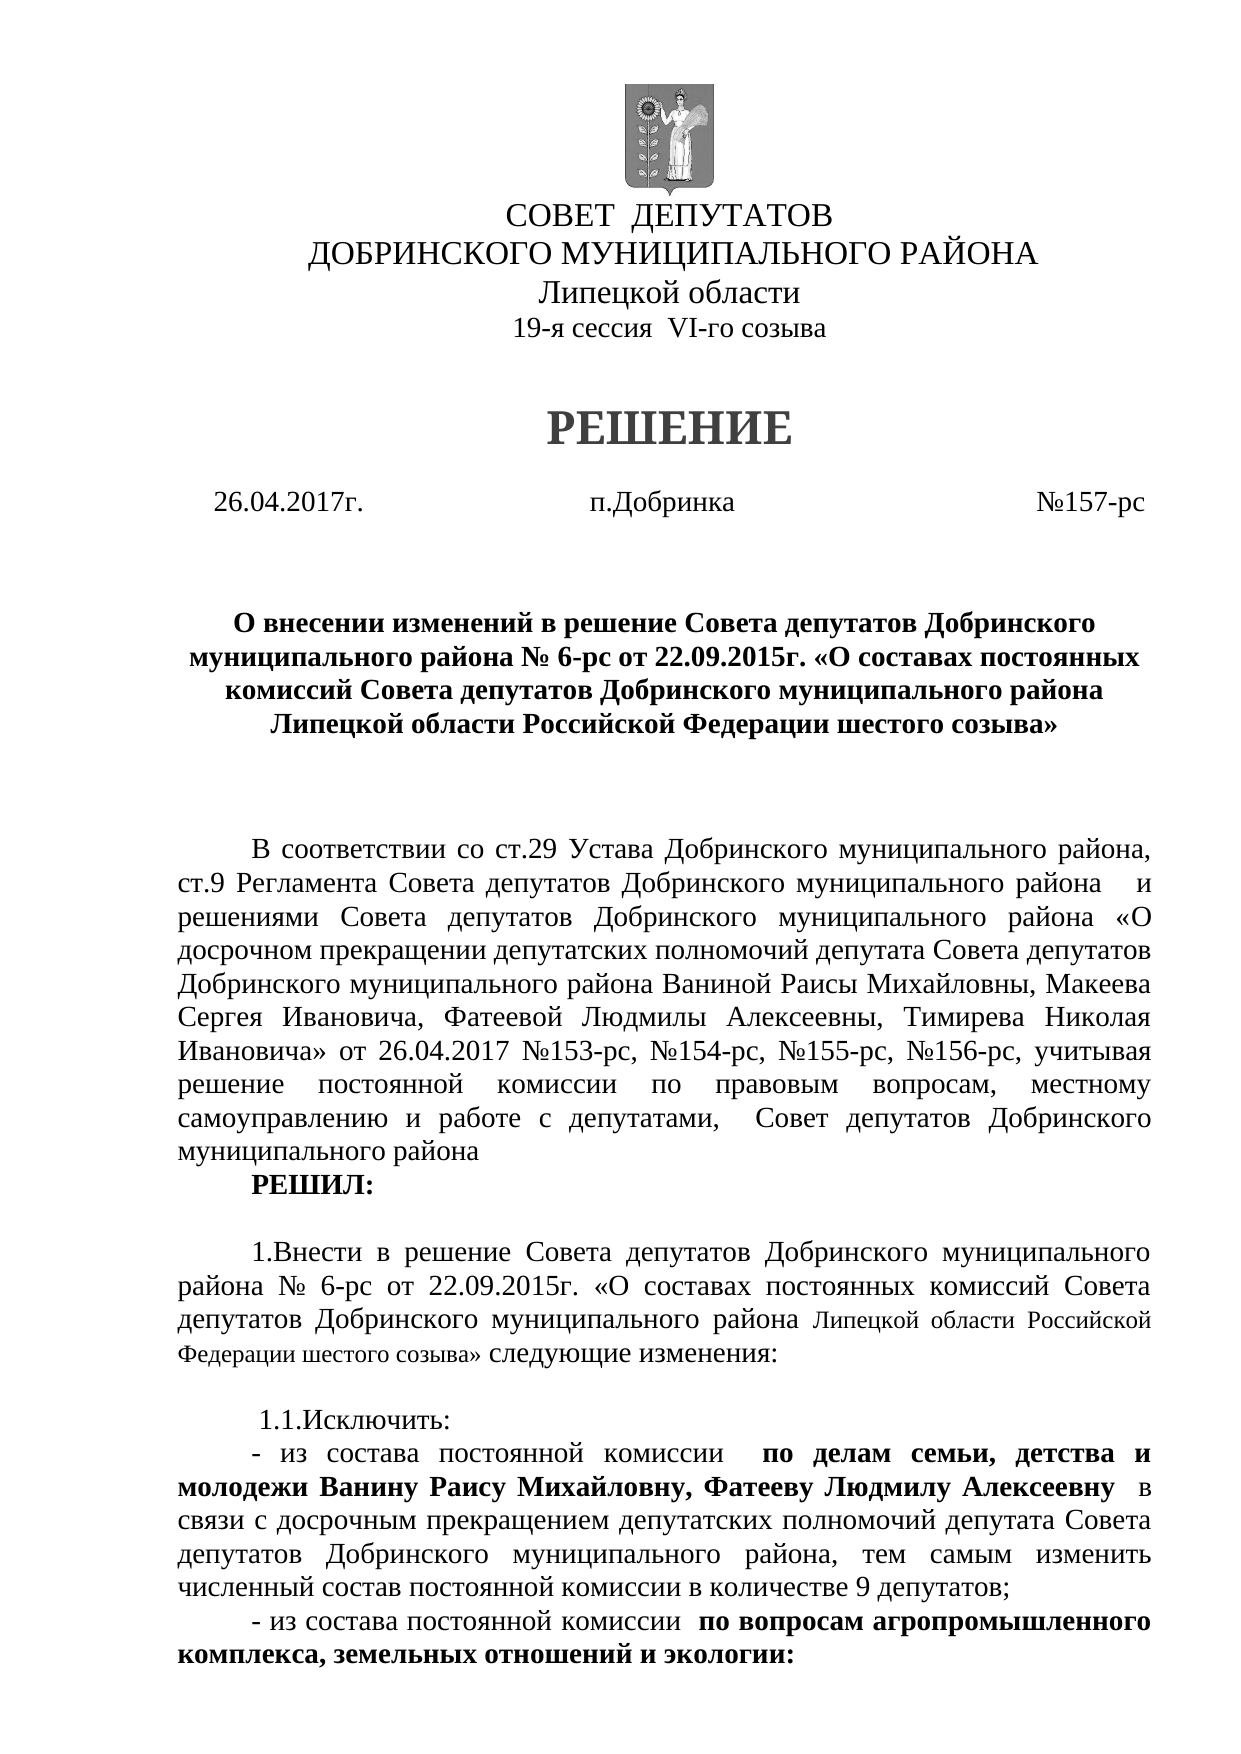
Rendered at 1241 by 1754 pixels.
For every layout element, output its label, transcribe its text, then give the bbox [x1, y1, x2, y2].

text В соответствии со ст.29 Устава Добринского муниципального района, ст.9 Регламента Совета депутатов Добринского муниципального района и решениями Совета депутатов Добринского муниципального района «О досрочном прекращении депутатских полномочий депутата Совета депутатов Добринского муниципального района Ваниной Раисы Михайловны, Макеева Сергея Ивановича, Фатеевой Людмилы Алексеевны, Тимирева Николая Ивановича» от 26.04.2017 №153-рс, №154-рс, №155-рс, №156-рс, учитывая решение постоянной комиссии по правовым вопросам, местному самоуправлению и работе с депутатами, Совет депутатов Добринского муниципального района [177, 832, 1152, 1167]
text Липецкой области [177, 272, 1161, 310]
text 26.04.2017г. п.Добринка №157-рс [207, 484, 1152, 518]
text - из состава постоянной комиссии по вопросам агропромышленного комплекса, земельных отношений и экологии: [177, 1603, 1152, 1670]
table_header [424, 59, 904, 195]
picture [625, 84, 714, 196]
text - из состава постоянной комиссии по делам семьи, детства и молодежи Ванину Раису Михайловну, Фатееву Людмилу Алексеевну в связи с досрочным прекращением депутатских полномочий депутата Совета депутатов Добринского муниципального района, тем самым изменить численный состав постоянной комиссии в количестве 9 депутатов; [177, 1435, 1152, 1603]
text О внесении изменений в решение Совета депутатов Добринского муниципального района № 6-рс от 22.09.2015г. «О составах постоянных комиссий Совета депутатов Добринского муниципального района Липецкой области Российской Федерации шестого созыва» [177, 605, 1152, 739]
subtitle ДОБРИНСКОГО МУНИЦИПАЛЬНОГО РАЙОНА [177, 234, 1161, 272]
text 19-я сессия VI-го созыва [177, 310, 1161, 344]
text 1.Внести в решение Совета депутатов Добринского муниципального района № 6-рс от 22.09.2015г. «О составах постоянных комиссий Совета депутатов Добринского муниципального района Липецкой области Российской Федерации шестого созыва» следующие изменения: [177, 1234, 1152, 1368]
subtitle РЕШЕНИЕ [177, 403, 1161, 456]
text РЕШИЛ: [177, 1167, 1152, 1201]
text 1.1.Исключить: [177, 1402, 1152, 1435]
subtitle СОВЕТ ДЕПУТАТОВ [177, 195, 1161, 234]
